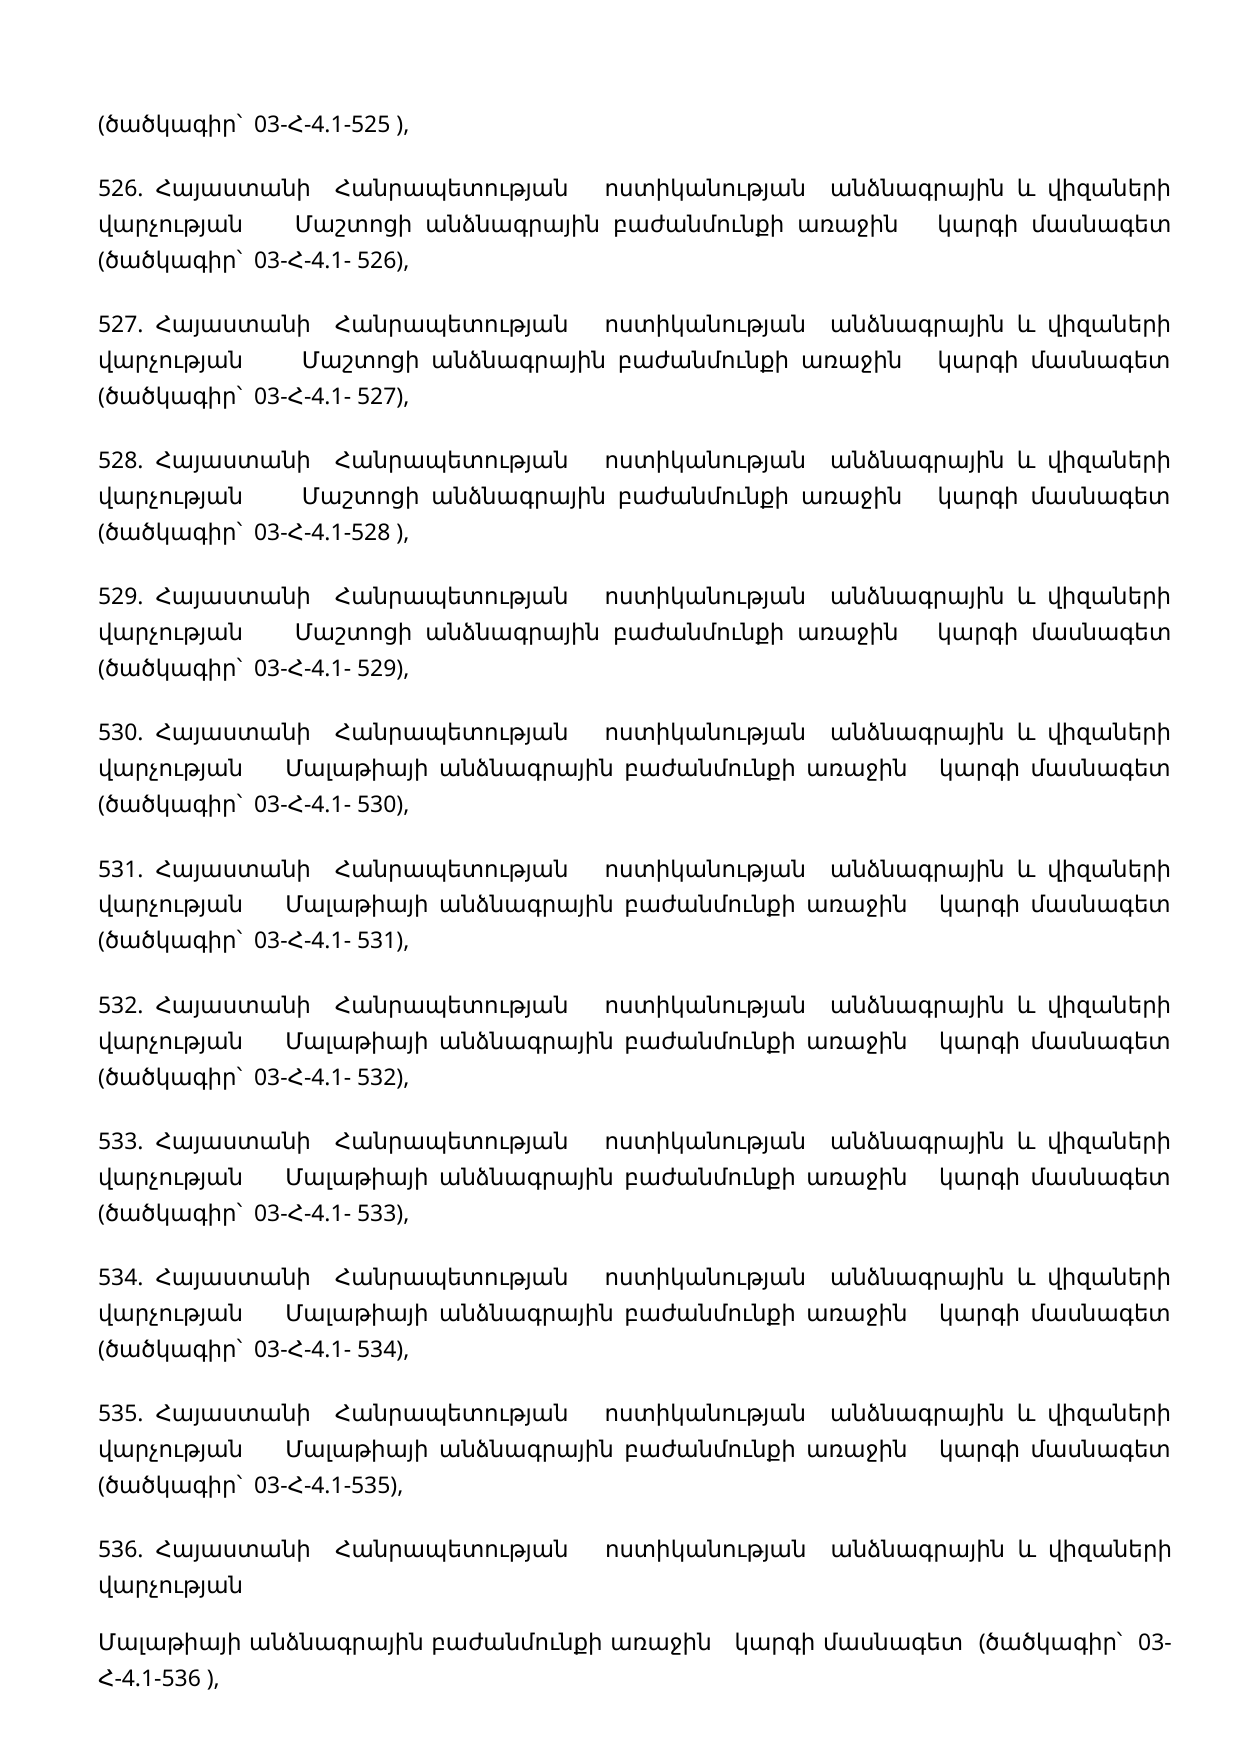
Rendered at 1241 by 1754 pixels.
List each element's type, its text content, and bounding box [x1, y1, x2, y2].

table_cell 531. Հայաստանի Հանրապետության ոստիկանության անձնագրային և վիզաների վարչության Մալաթիայի անձնագրային բաժանմունքի առաջին կարգի մասնագետ (ծածկագիր՝ 03-Հ-4.1- 531), [94, 848, 1195, 984]
table_cell 535. Հայաստանի Հանրապետության ոստիկանության անձնագրային և վիզաների վարչության Մալաթիայի անձնագրային բաժանմունքի առաջին կարգի մասնագետ (ծածկագիր՝ 03-Հ-4.1-535), [94, 1393, 1195, 1529]
table_cell 527. Հայաստանի Հանրապետության ոստիկանության անձնագրային և վիզաների վարչության Մաշտոցի անձնագրային բաժանմունքի առաջին կարգի մասնագետ (ծածկագիր՝ 03-Հ-4.1- 527), [94, 304, 1195, 440]
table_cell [94, 103, 1195, 168]
table_cell 532. Հայաստանի Հանրապետության ոստիկանության անձնագրային և վիզաների վարչության Մալաթիայի անձնագրային բաժանմունքի առաջին կարգի մասնագետ (ծածկագիր՝ 03-Հ-4.1- 532), [94, 985, 1195, 1121]
table_cell 529. Հայաստանի Հանրապետության ոստիկանության անձնագրային և վիզաների վարչության Մաշտոցի անձնագրային բաժանմունքի առաջին կարգի մասնագետ (ծածկագիր՝ 03-Հ-4.1- 529), [94, 576, 1195, 712]
table_cell 530. Հայաստանի Հանրապետության ոստիկանության անձնագրային և վիզաների վարչության Մալաթիայի անձնագրային բաժանմունքի առաջին կարգի մասնագետ (ծածկագիր՝ 03-Հ-4.1- 530), [94, 712, 1195, 848]
table_cell 526. Հայաստանի Հանրապետության ոստիկանության անձնագրային և վիզաների վարչության Մաշտոցի անձնագրային բաժանմունքի առաջին կարգի մասնագետ (ծածկագիր՝ 03-Հ-4.1- 526), [94, 168, 1195, 304]
table_cell 536. Հայաստանի Հանրապետության ոստիկանության անձնագրային և վիզաների վարչության Մալաթիայի անձնագրային բաժանմունքի առաջին կարգի մասնագետ (ծածկագիր՝ 03-Հ-4.1-536 ), [94, 1529, 1195, 1722]
table_cell 534. Հայաստանի Հանրապետության ոստիկանության անձնագրային և վիզաների վարչության Մալաթիայի անձնագրային բաժանմունքի առաջին կարգի մասնագետ (ծածկագիր՝ 03-Հ-4.1- 534), [94, 1257, 1195, 1393]
table_cell 533. Հայաստանի Հանրապետության ոստիկանության անձնագրային և վիզաների վարչության Մալաթիայի անձնագրային բաժանմունքի առաջին կարգի մասնագետ (ծածկագիր՝ 03-Հ-4.1- 533), [94, 1121, 1195, 1257]
table_cell 528. Հայաստանի Հանրապետության ոստիկանության անձնագրային և վիզաների վարչության Մաշտոցի անձնագրային բաժանմունքի առաջին կարգի մասնագետ (ծածկագիր՝ 03-Հ-4.1-528 ), [94, 440, 1195, 576]
